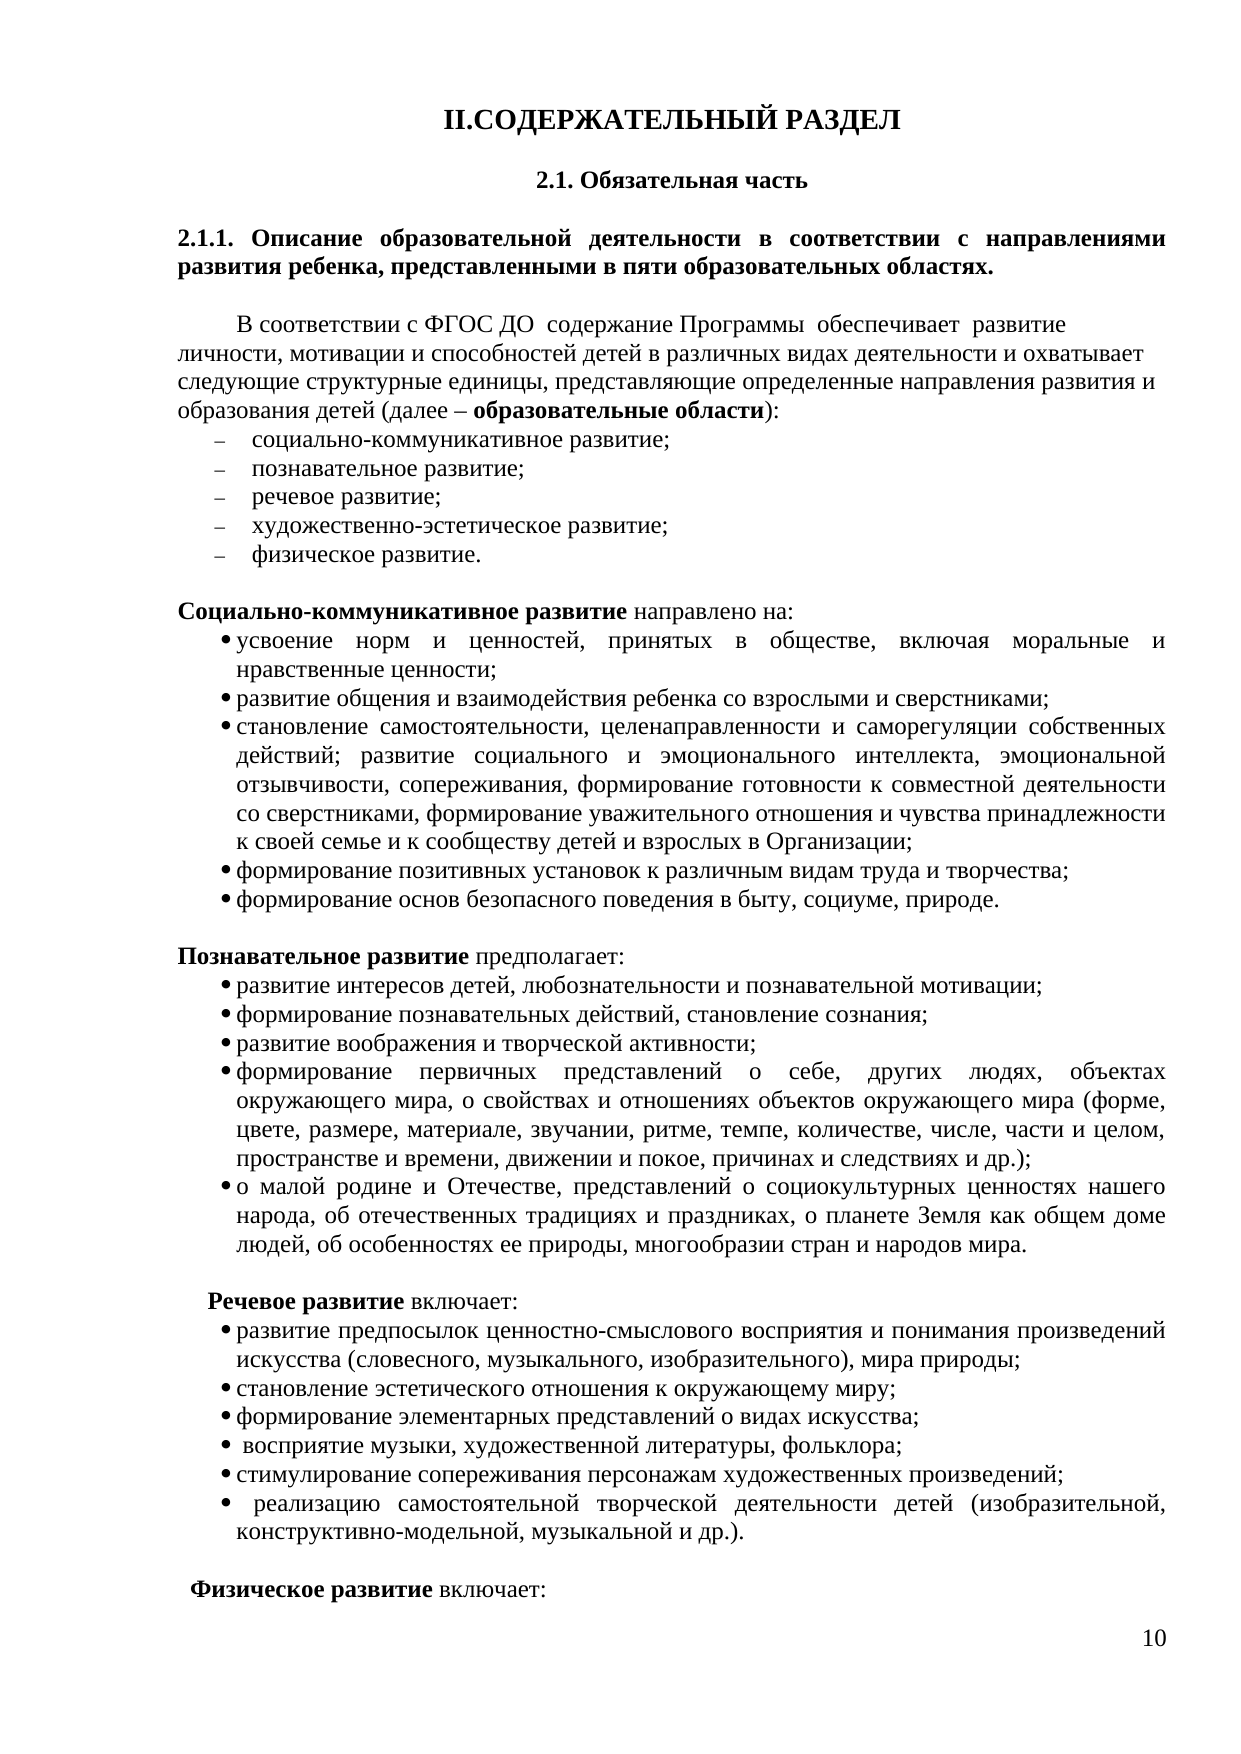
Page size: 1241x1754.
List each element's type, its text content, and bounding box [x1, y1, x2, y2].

list о малой родине и Отечестве, представлений о социокультурных ценностях нашего народа, об отечественных традициях и праздниках, о планете Земля как общем доме людей, об особенностях ее природы, многообразии стран и народов мира. [222, 1171, 1167, 1258]
text Познавательное развитие предполагает: [177, 941, 1167, 970]
list реализацию самостоятельной творческой деятельности детей (изобразительной, конструктивно-модельной, музыкальной и др.). [222, 1488, 1167, 1545]
text Социально-коммуникативное развитие направлено на: [177, 596, 1167, 625]
list физическое развитие. [214, 539, 1167, 568]
list формирование элементарных представлений о видах искусства; [222, 1401, 1167, 1430]
list формирование основ безопасного поведения в быту, социуме, природе. [222, 884, 1167, 913]
list развитие воображения и творческой активности; [222, 1028, 1167, 1056]
text 2.1. Обязательная часть [177, 165, 1167, 193]
text II.СОДЕРЖАТЕЛЬНЫЙ РАЗДЕЛ [177, 102, 1167, 136]
list познавательное развитие; [214, 453, 1167, 481]
text В соответствии с ФГОС ДО содержание Программы обеспечивает развитие личности, мотивации и способностей детей в различных видах деятельности и охватывает следующие структурные единицы, представляющие определенные направления развития и образования детей (далее – образовательные области): [177, 309, 1167, 424]
text Физическое развитие включает: [177, 1574, 1167, 1603]
list развитие предпосылок ценностно-смыслового восприятия и понимания произведений искусства (словесного, музыкального, изобразительного), мира природы; [222, 1315, 1167, 1373]
list формирование первичных представлений о себе, других людях, объектах окружающего мира, о свойствах и отношениях объектов окружающего мира (форме, цвете, размере, материале, звучании, ритме, темпе, количестве, числе, части и целом, пространстве и времени, движении и покое, причинах и следствиях и др.); [222, 1056, 1167, 1171]
list развитие интересов детей, любознательности и познавательной мотивации; [222, 970, 1167, 999]
list становление эстетического отношения к окружающему миру; [222, 1373, 1167, 1401]
list социально-коммуникативное развитие; [214, 424, 1167, 453]
list усвоение норм и ценностей, принятых в обществе, включая моральные и нравственные ценности; [222, 625, 1167, 683]
list развитие общения и взаимодействия ребенка со взрослыми и сверстниками; [222, 683, 1167, 711]
list речевое развитие; [214, 481, 1167, 510]
text 2.1.1. Описание образовательной деятельности в соответствии с направлениями развития ребенка, представленными в пяти образовательных областях. [177, 223, 1167, 280]
list формирование позитивных установок к различным видам труда и творчества; [222, 855, 1167, 884]
list художественно-эстетическое развитие; [214, 510, 1167, 539]
list стимулирование сопереживания персонажам художественных произведений; [222, 1459, 1167, 1488]
text Речевое развитие включает: [177, 1286, 1167, 1315]
list формирование познавательных действий, становление сознания; [222, 999, 1167, 1028]
list становление самостоятельности, целенаправленности и саморегуляции собственных действий; развитие социального и эмоционального интеллекта, эмоциональной отзывчивости, сопереживания, формирование готовности к совместной деятельности со сверстниками, формирование уважительного отношения и чувства принадлежности к своей семье и к сообществу детей и взрослых в Организации; [222, 711, 1167, 855]
list восприятие музыки, художественной литературы, фольклора; [222, 1430, 1167, 1459]
